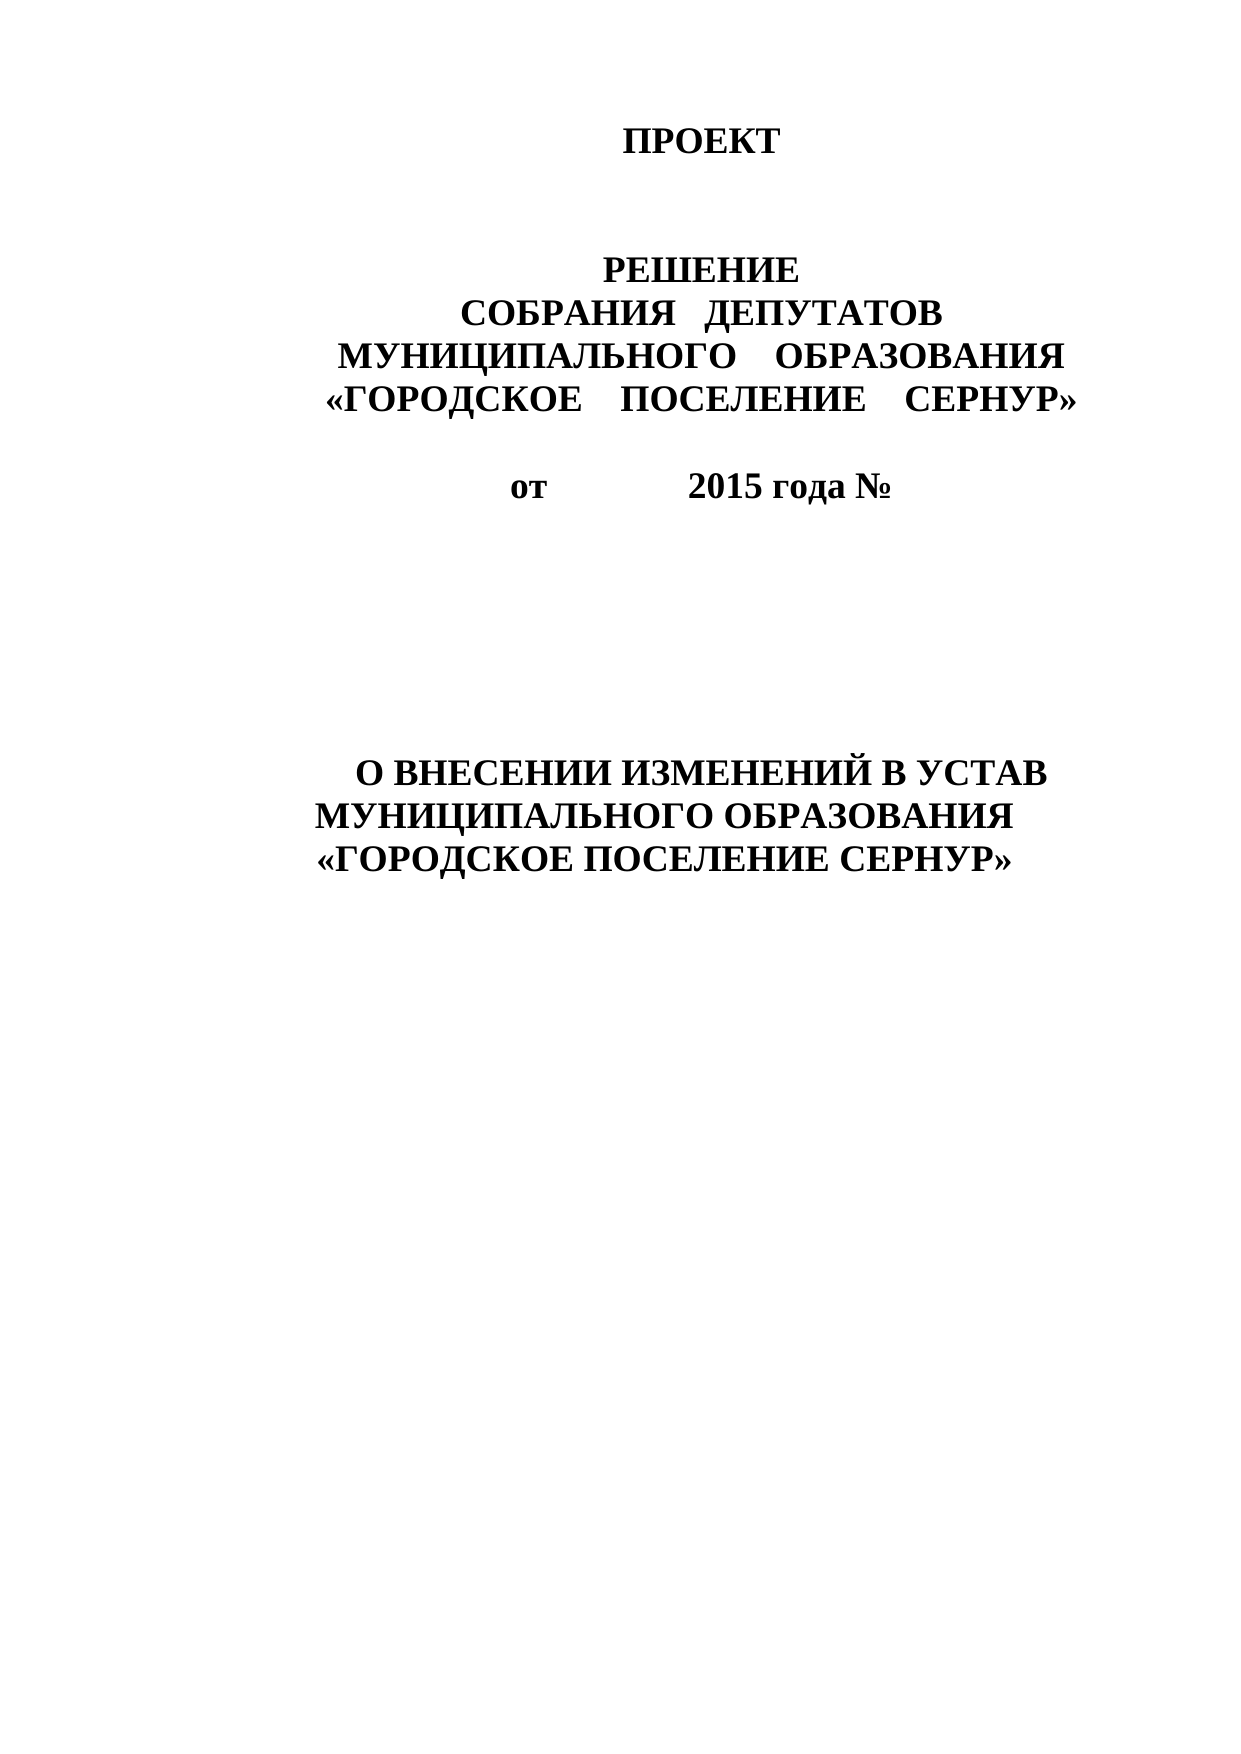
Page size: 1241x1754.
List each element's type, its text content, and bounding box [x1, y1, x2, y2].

text «ГОРОДСКОЕ ПОСЕЛЕНИЕ СЕРНУР» [207, 377, 1122, 420]
text О ВНЕСЕНИИ ИЗМЕНЕНИЙ В УСТАВ МУНИЦИПАЛЬНОГО ОБРАЗОВАНИЯ «ГОРОДСКОЕ ПОСЕЛЕНИЕ СЕРНУР» [207, 751, 1122, 880]
text МУНИЦИПАЛЬНОГО ОБРАЗОВАНИЯ [207, 334, 1122, 377]
text СОБРАНИЯ ДЕПУТАТОВ [207, 291, 1122, 334]
text ПРОЕКТ [207, 118, 1122, 161]
text РЕШЕНИЕ [207, 247, 1122, 291]
text от 2015 года № [207, 463, 1122, 506]
